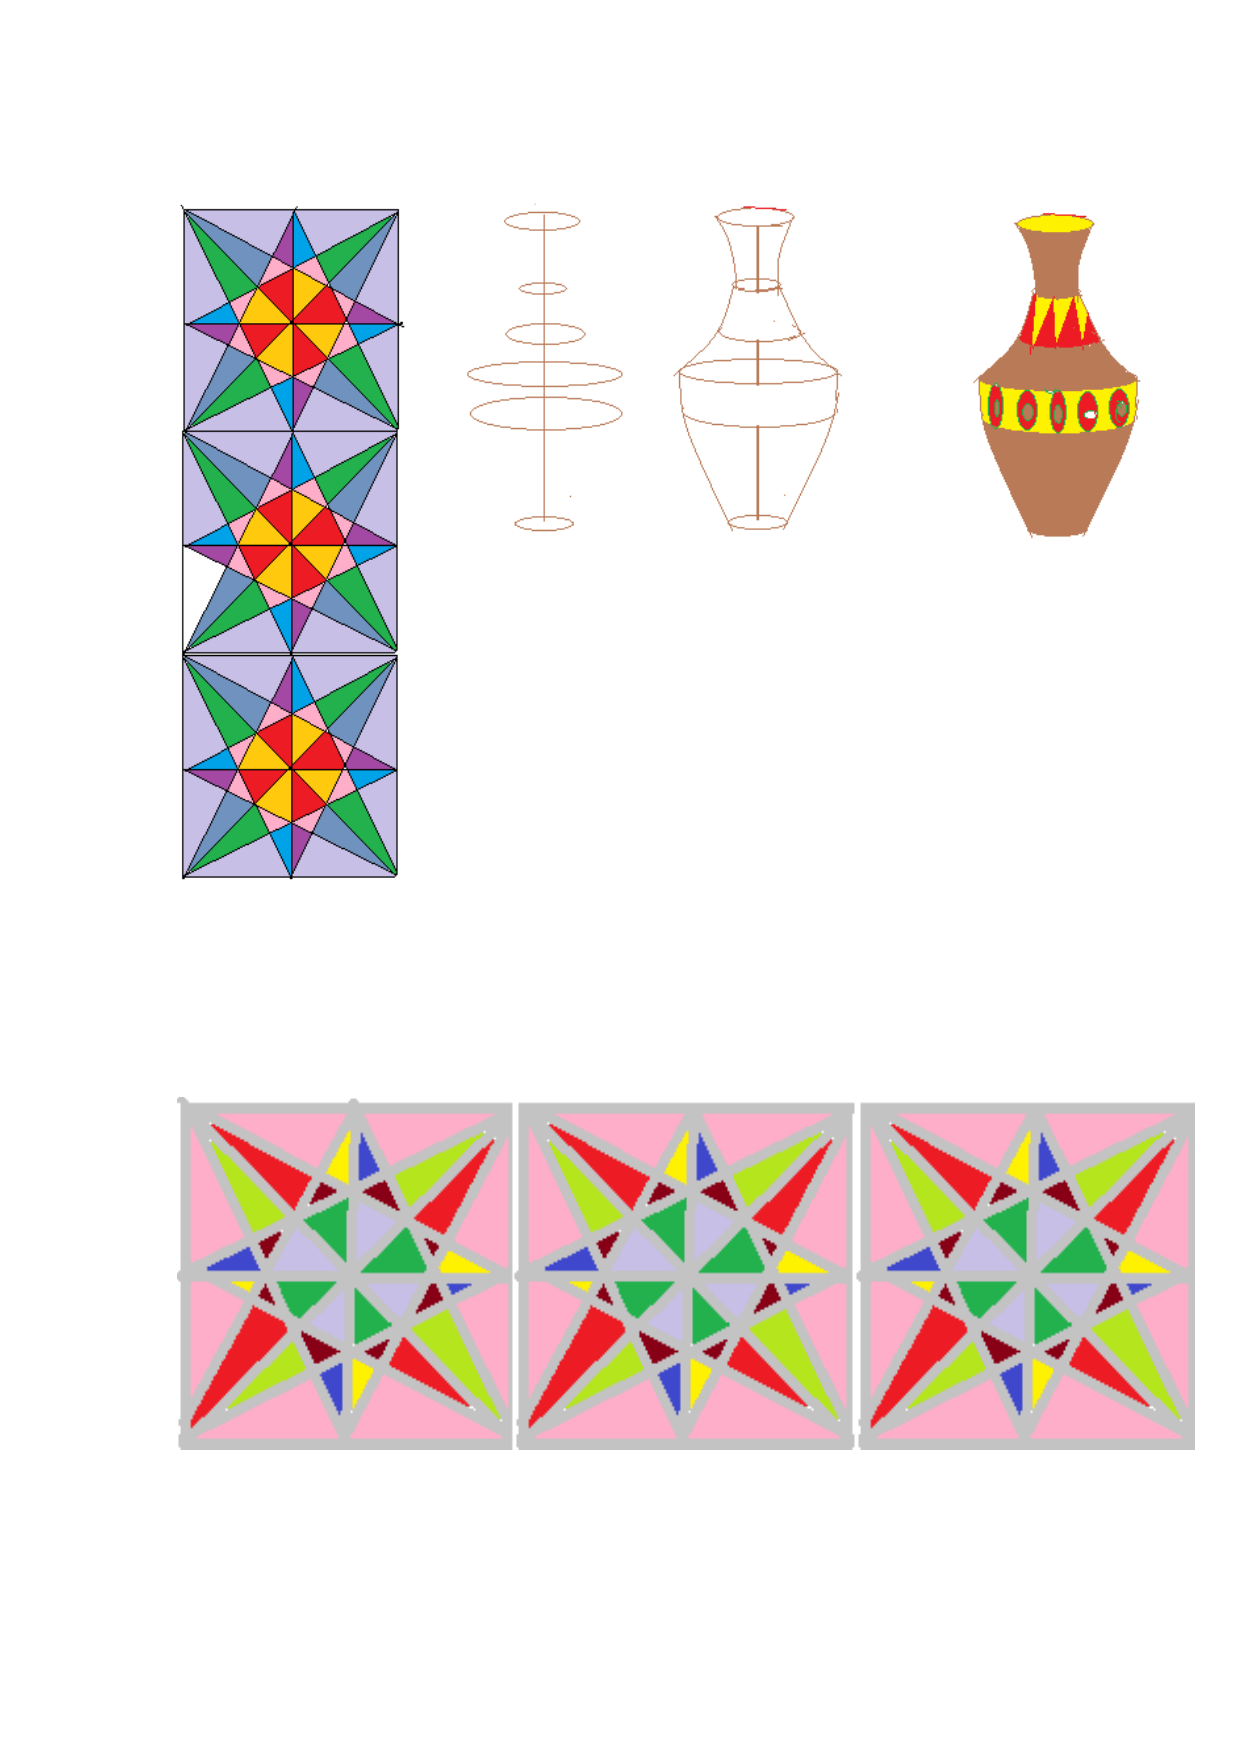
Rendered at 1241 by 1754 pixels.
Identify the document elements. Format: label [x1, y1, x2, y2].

picture [177, 197, 1147, 882]
picture [177, 1097, 1195, 1450]
